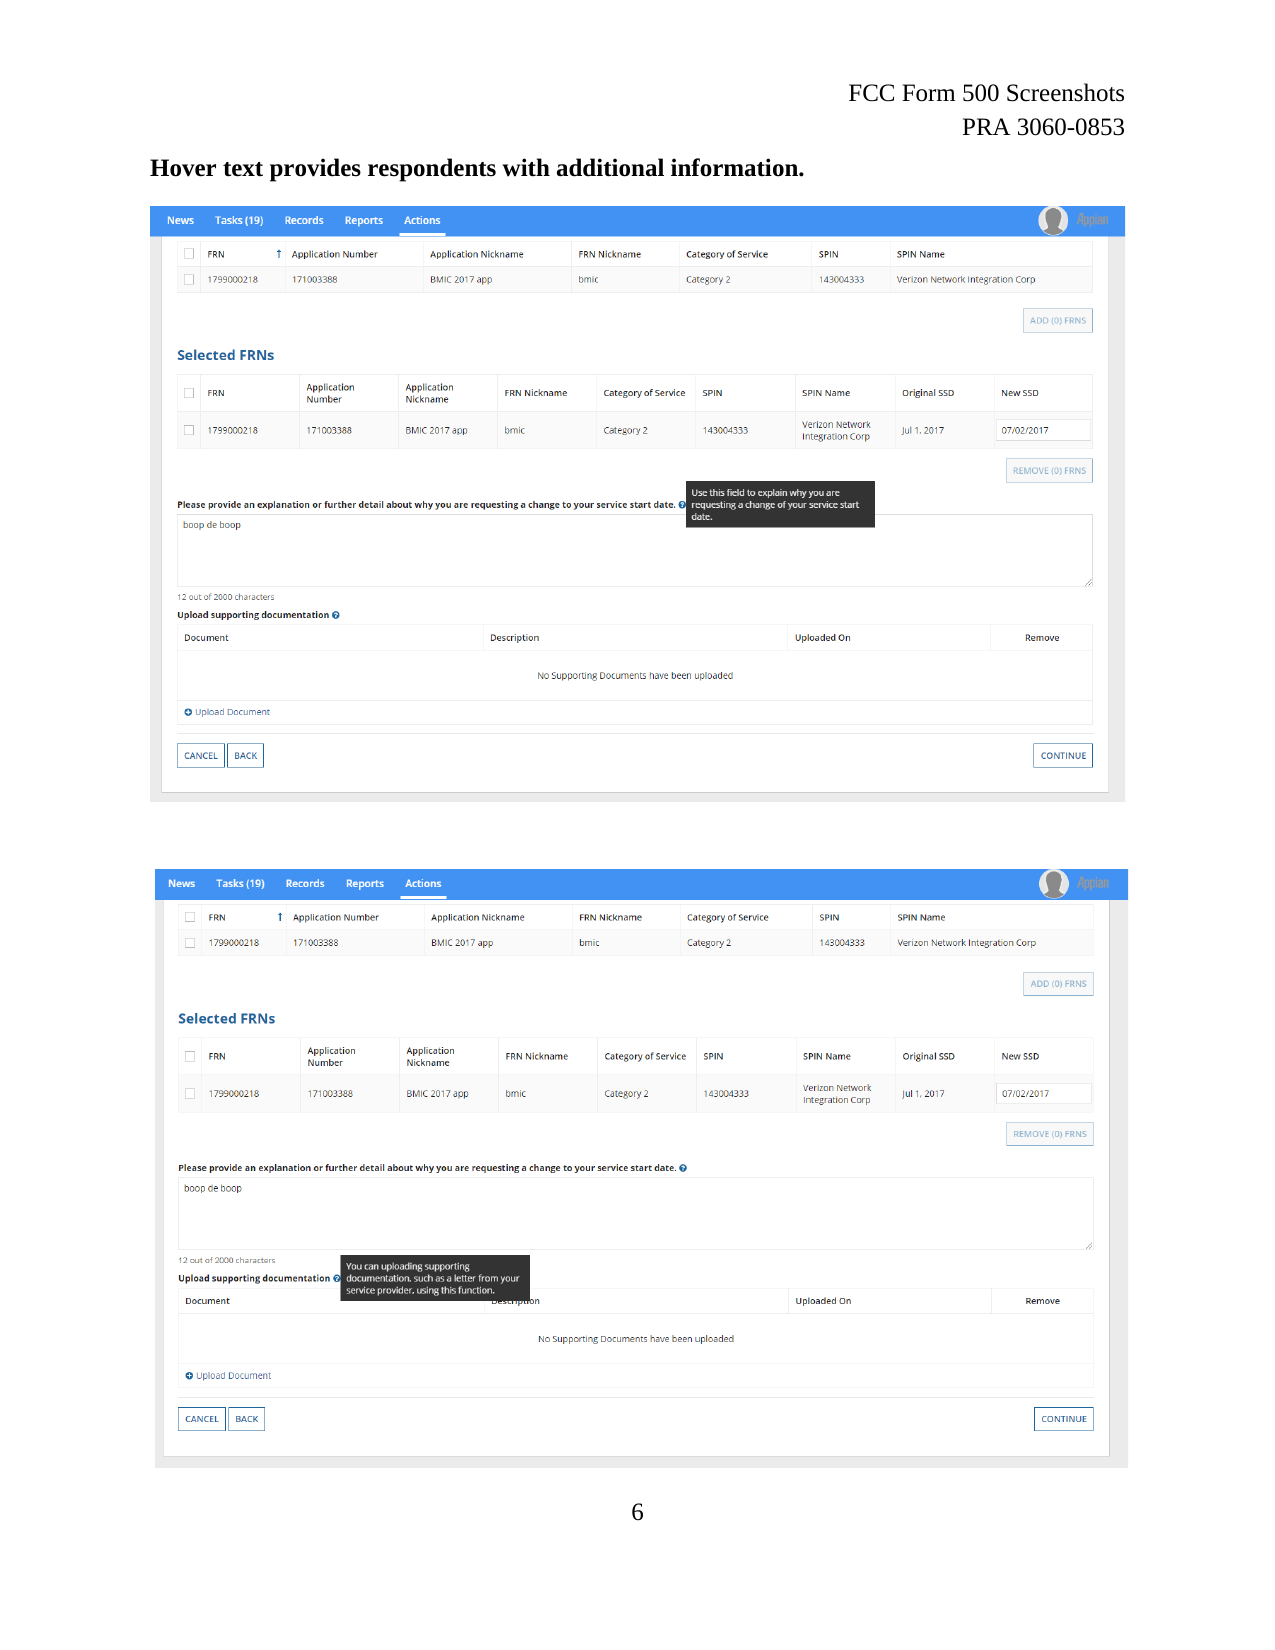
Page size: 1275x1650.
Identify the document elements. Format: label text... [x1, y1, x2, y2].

picture [155, 869, 1129, 1468]
text Hover text provides respondents with additional information. [150, 150, 1125, 183]
picture [150, 206, 1125, 802]
